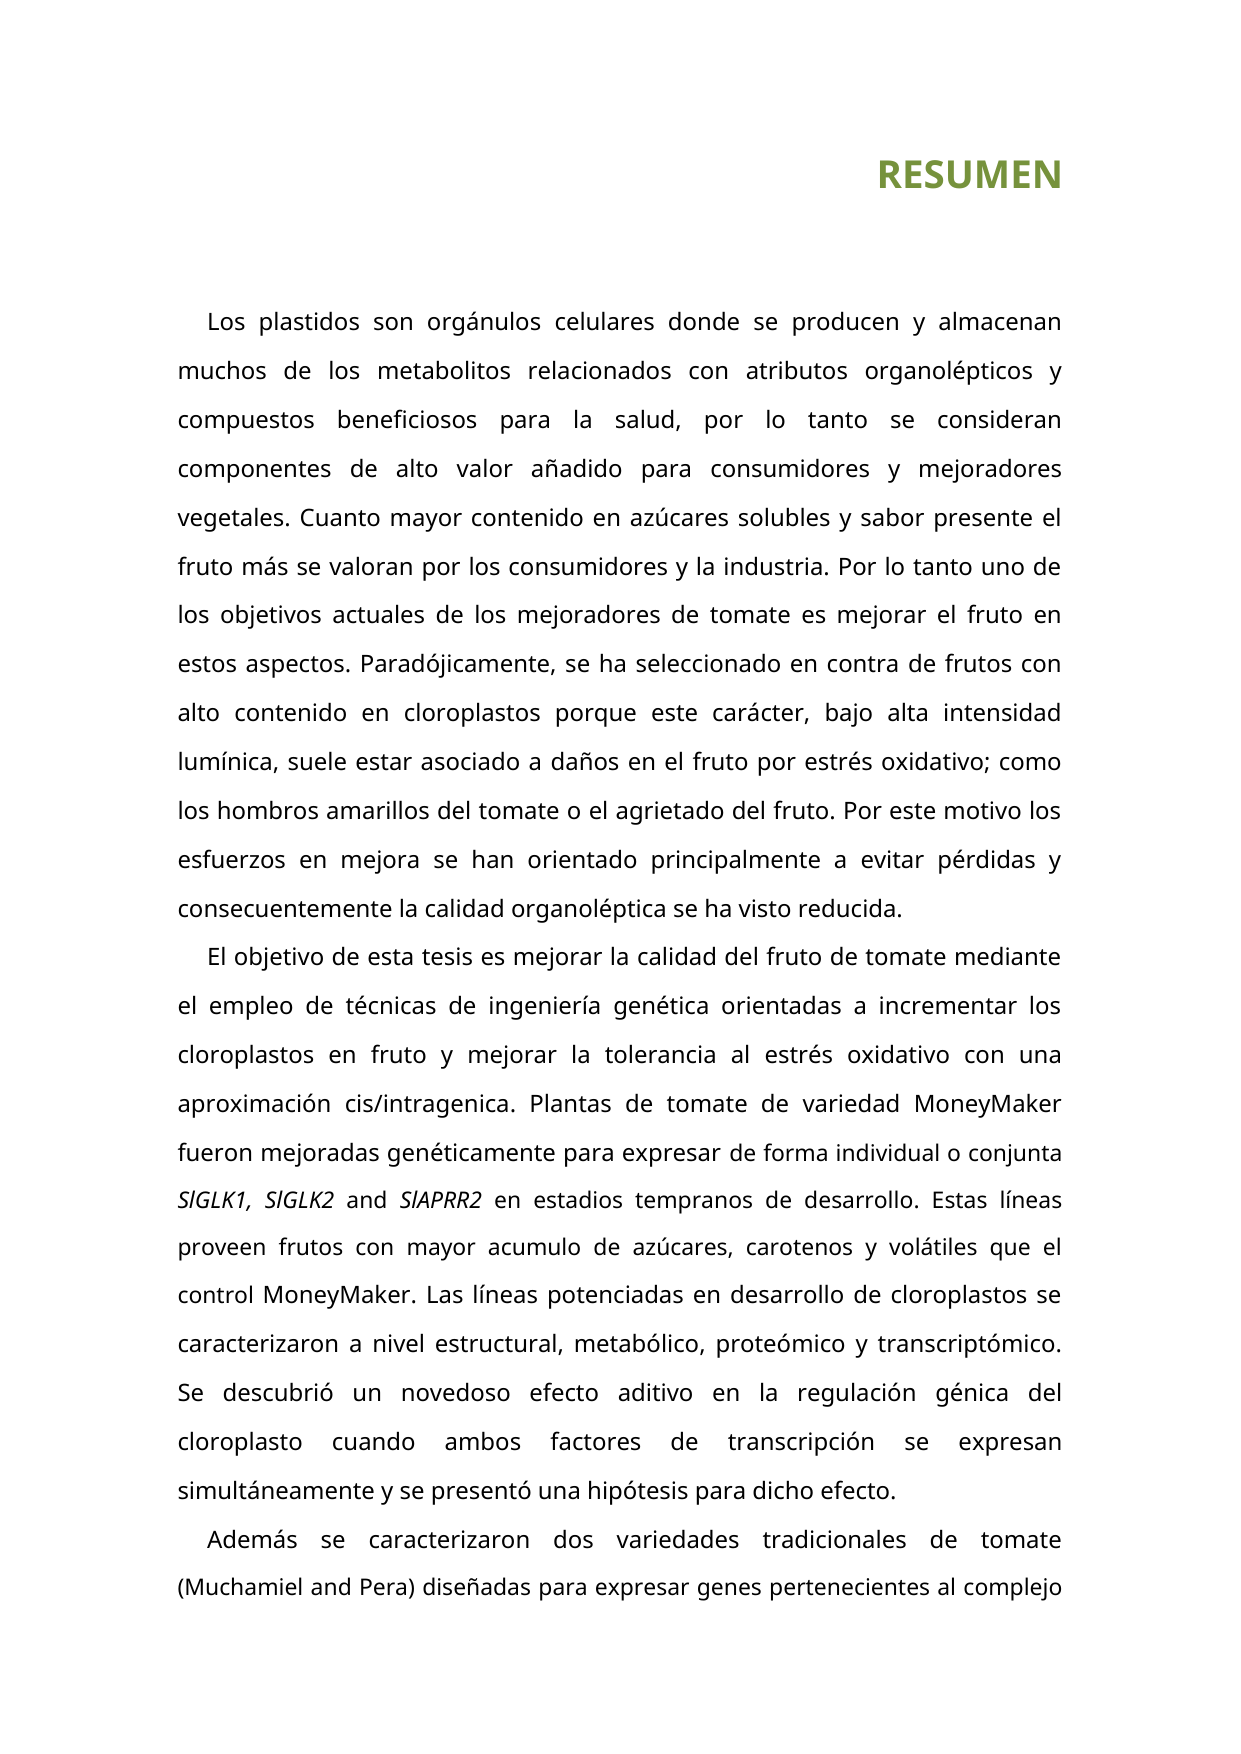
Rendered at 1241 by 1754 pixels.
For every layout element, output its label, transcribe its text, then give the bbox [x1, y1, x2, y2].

text RESUMEN [177, 148, 1063, 200]
text El objetivo de esta tesis es mejorar la calidad del fruto de tomate mediante el empleo de técnicas de ingeniería genética orientadas a incrementar los cloroplastos en fruto y mejorar la tolerancia al estrés oxidativo con una aproximación cis/intragenica. Plantas de tomate de variedad MoneyMaker fueron mejoradas genéticamente para expresar de forma individual o conjunta SlGLK1, SlGLK2 and SlAPRR2 en estadios tempranos de desarrollo. Estas líneas proveen frutos con mayor acumulo de azúcares, carotenos y volátiles que el control MoneyMaker. Las líneas potenciadas en desarrollo de cloroplastos se caracterizaron a nivel estructural, metabólico, proteómico y transcriptómico. Se descubrió un novedoso efecto aditivo en la regulación génica del cloroplasto cuando ambos factores de transcripción se expresan simultáneamente y se presentó una hipótesis para dicho efecto. [177, 940, 1063, 1506]
text Los plastidos son orgánulos celulares donde se producen y almacenan muchos de los metabolitos relacionados con atributos organolépticos y compuestos beneficiosos para la salud, por lo tanto se consideran componentes de alto valor añadido para consumidores y mejoradores vegetales. Cuanto mayor contenido en azúcares solubles y sabor presente el fruto más se valoran por los consumidores y la industria. Por lo tanto uno de los objetivos actuales de los mejoradores de tomate es mejorar el fruto en estos aspectos. Paradójicamente, se ha seleccionado en contra de frutos con alto contenido en cloroplastos porque este carácter, bajo alta intensidad lumínica, suele estar asociado a daños en el fruto por estrés oxidativo; como los hombros amarillos del tomate o el agrietado del fruto. Por este motivo los esfuerzos en mejora se han orientado principalmente a evitar pérdidas y consecuentemente la calidad organoléptica se ha visto reducida. [177, 305, 1063, 924]
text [177, 1522, 1063, 1571]
